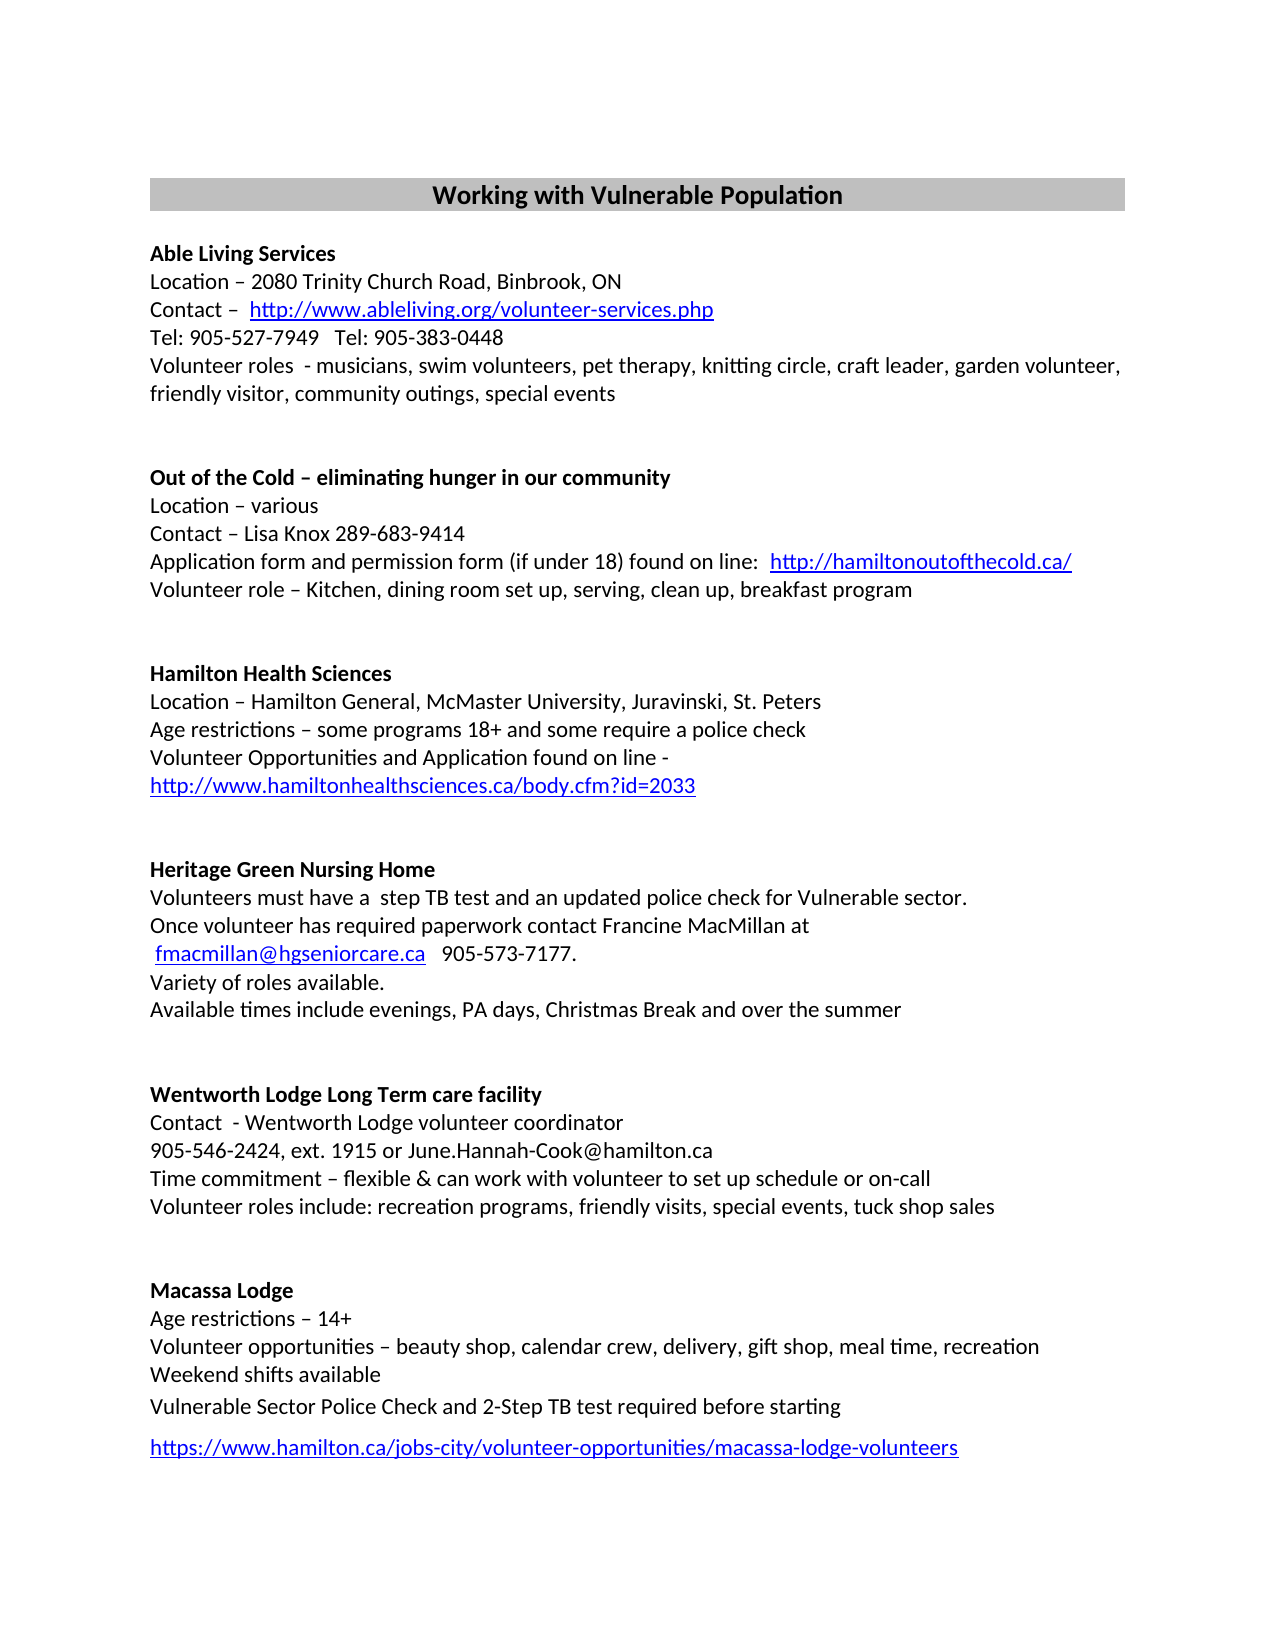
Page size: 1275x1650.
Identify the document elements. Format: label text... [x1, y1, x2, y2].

text Heritage Green Nursing Home [150, 856, 1125, 883]
text Location – 2080 Trinity Church Road, Binbrook, ON [150, 267, 1125, 295]
text Location – Hamilton General, McMaster University, Juravinski, St. Peters [150, 687, 1125, 715]
text Age restrictions – some programs 18+ and some require a police check [150, 715, 1125, 743]
text Available times include evenings, PA days, Christmas Break and over the summer [150, 996, 1125, 1024]
text Vulnerable Sector Police Check and 2-Step TB test required before starting [150, 1388, 1125, 1420]
text Volunteer role – Kitchen, dining room set up, serving, clean up, breakfast program [150, 575, 1125, 603]
text fmacmillan@hgseniorcare.ca 905-573-7177. [150, 939, 1125, 968]
text Macassa Lodge [150, 1276, 1125, 1304]
text Hamilton Health Sciences [150, 659, 1125, 687]
text Volunteers must have a step TB test and an updated police check for Vulnerable sector. [150, 883, 1125, 912]
text Tel: 905-527-7949 Tel: 905-383-0448 [150, 323, 1125, 351]
text Volunteer roles - musicians, swim volunteers, pet therapy, knitting circle, craft leader, garden volunteer, friendly visitor, community outings, special events [150, 351, 1125, 407]
text Wentworth Lodge Long Term care facility [150, 1080, 1125, 1108]
text Contact – http://www.ableliving.org/volunteer-services.php [150, 295, 1125, 323]
text https://www.hamilton.ca/jobs-city/volunteer-opportunities/macassa-lodge-volunteers [150, 1428, 1125, 1461]
text Weekend shifts available [150, 1360, 1125, 1388]
text Location – various [150, 491, 1125, 519]
text Contact - Wentworth Lodge volunteer coordinator [150, 1108, 1125, 1136]
text 905-546-2424, ext. 1915 or June.Hannah-Cook@hamilton.ca [150, 1136, 1125, 1164]
text Application form and permission form (if under 18) found on line: http://hamiltonoutofthecold.ca/ [150, 547, 1125, 575]
text Out of the Cold – eliminating hunger in our community [150, 463, 1125, 491]
text Able Living Services [150, 239, 1125, 267]
text Age restrictions – 14+ [150, 1304, 1125, 1332]
text Contact – Lisa Knox 289-683-9414 [150, 519, 1125, 547]
text Volunteer opportunities – beauty shop, calendar crew, delivery, gift shop, meal time, recreation [150, 1332, 1125, 1360]
text Volunteer roles include: recreation programs, friendly visits, special events, tuck shop sales [150, 1192, 1125, 1220]
text Variety of roles available. [150, 968, 1125, 996]
text Time commitment – flexible & can work with volunteer to set up schedule or on-call [150, 1164, 1125, 1192]
text Working with Vulnerable Population [150, 178, 1125, 211]
text Volunteer Opportunities and Application found on line - http://www.hamiltonhealthsciences.ca/body.cfm?id=2033 [150, 743, 1125, 799]
text Once volunteer has required paperwork contact Francine MacMillan at [150, 912, 1125, 939]
